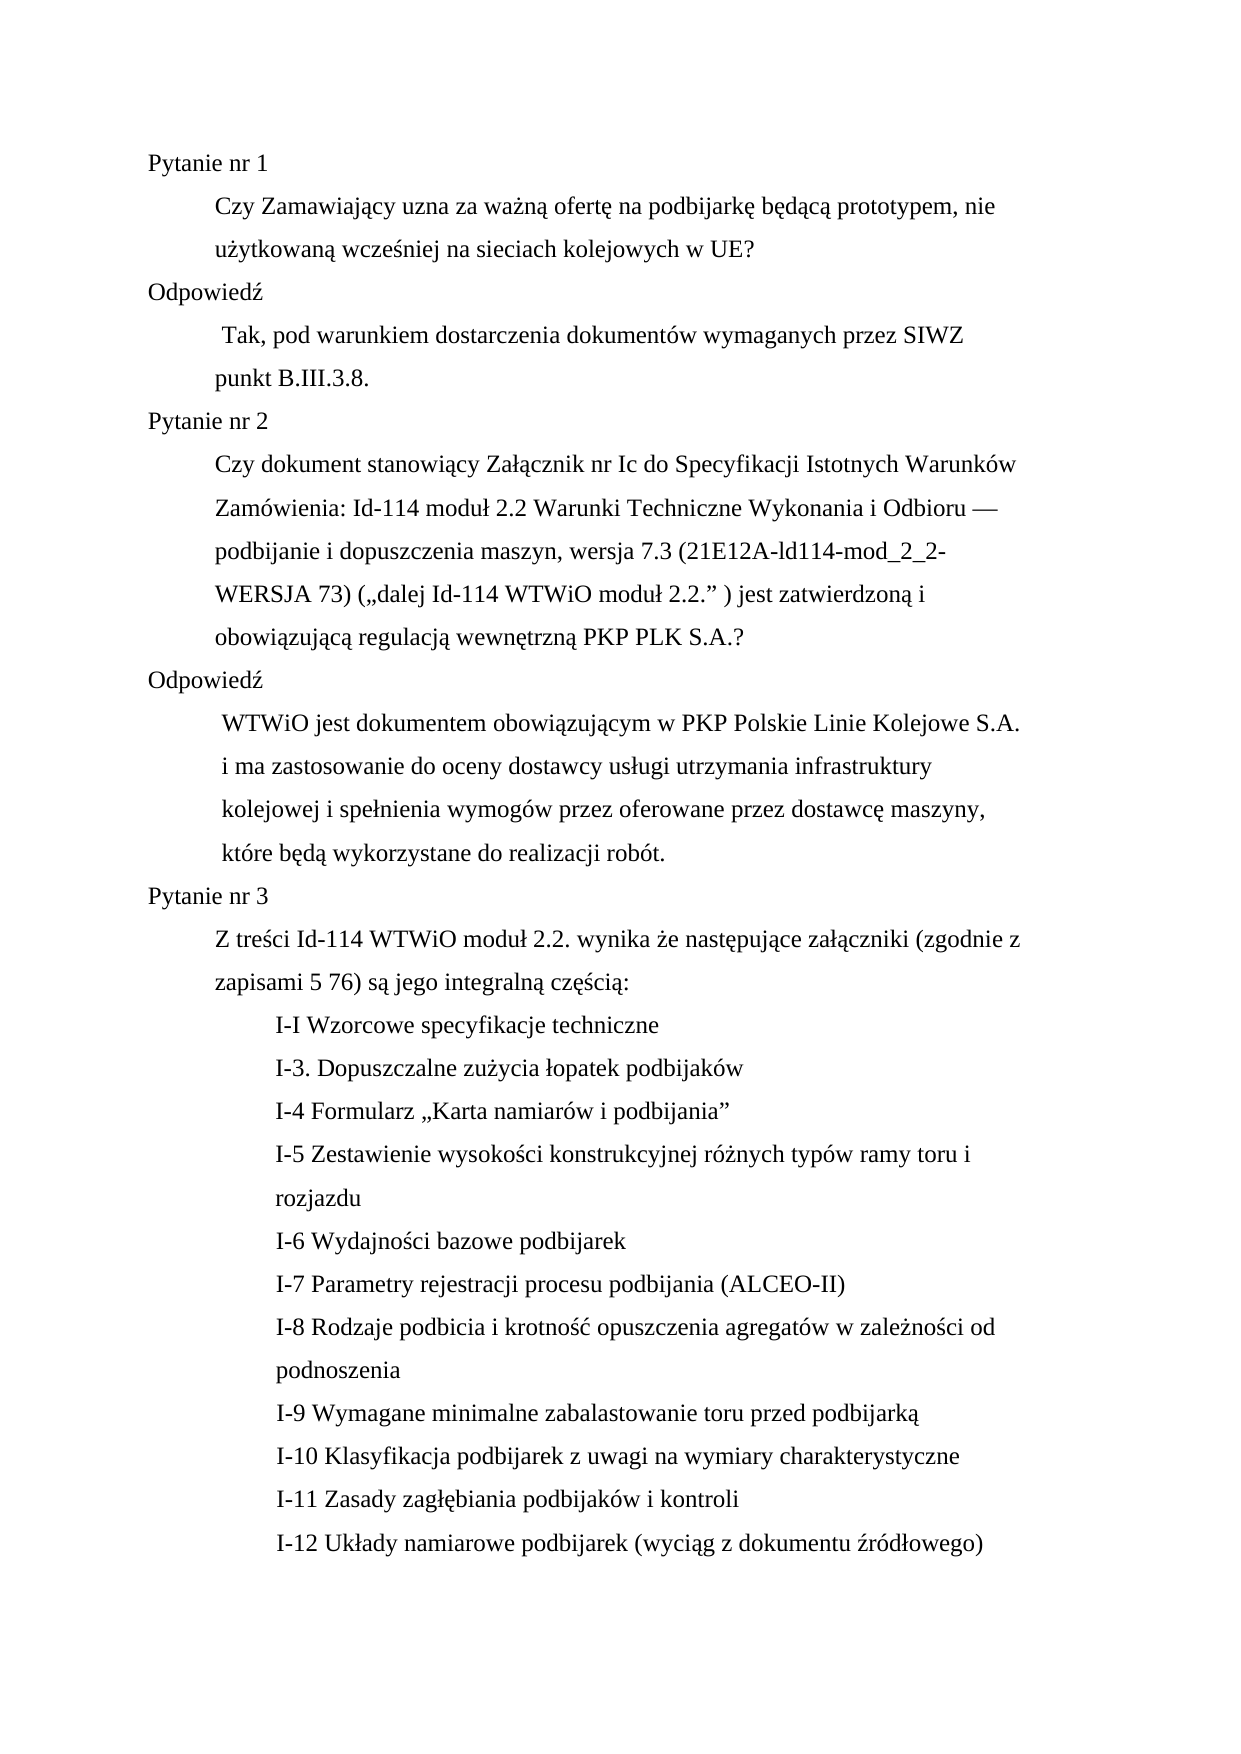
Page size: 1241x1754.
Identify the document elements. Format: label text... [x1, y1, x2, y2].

text Pytanie nr 2 [148, 406, 1023, 435]
text I-9 Wymagane minimalne zabalastowanie toru przed podbijarką [276, 1398, 1093, 1427]
text Z treści Id-114 WTWiO moduł 2.2. wynika że następujące załączniki (zgodnie z zapisami 5 76) są jego integralną częścią: [214, 924, 1023, 996]
text I-3. Dopuszczalne zużycia łopatek podbijaków [275, 1053, 1023, 1082]
text Pytanie nr 1 [148, 148, 1023, 176]
text I-7 Parametry rejestracji procesu podbijania (ALCEO-II) [276, 1269, 1023, 1298]
text Odpowiedź [148, 665, 1023, 694]
text WTWiO jest dokumentem obowiązującym w PKP Polskie Linie Kolejowe S.A. i ma zastosowanie do oceny dostawcy usługi utrzymania infrastruktury kolejowej i spełnienia wymogów przez oferowane przez dostawcę maszyny, które będą wykorzystane do realizacji robót. [221, 708, 1023, 866]
text Czy dokument stanowiący Załącznik nr Ic do Specyfikacji Istotnych Warunków Zamówienia: Id-114 moduł 2.2 Warunki Techniczne Wykonania i Odbioru — podbijanie i dopuszczenia maszyn, wersja 7.3 (21E12A-ld114-mod_2_2-WERSJA 73) („dalej Id-114 WTWiO moduł 2.2.” ) jest zatwierdzoną i obowiązującą regulacją wewnętrzną PKP PLK S.A.? [214, 449, 1023, 651]
text Czy Zamawiający uzna za ważną ofertę na podbijarkę będącą prototypem, nie użytkowaną wcześniej na sieciach kolejowych w UE? [214, 191, 1023, 263]
text Pytanie nr 3 [148, 881, 1023, 909]
text Tak, pod warunkiem dostarczenia dokumentów wymaganych przez SIWZ punkt B.III.3.8. [214, 320, 1023, 392]
text I-8 Rodzaje podbicia i krotność opuszczenia agregatów w zależności od podnoszenia [276, 1312, 1023, 1384]
text I-12 Układy namiarowe podbijarek (wyciąg z dokumentu źródłowego) [276, 1528, 1023, 1556]
text I-4 Formularz „Karta namiarów i podbijania” [275, 1096, 1023, 1125]
text Odpowiedź [148, 277, 1023, 306]
text I-10 Klasyfikacja podbijarek z uwagi na wymiary charakterystyczne [276, 1441, 1093, 1470]
text I-6 Wydajności bazowe podbijarek [276, 1226, 1023, 1254]
text I-I Wzorcowe specyfikacje techniczne [275, 1010, 1023, 1039]
text I-11 Zasady zagłębiania podbijaków i kontroli [276, 1484, 1093, 1513]
text I-5 Zestawienie wysokości konstrukcyjnej różnych typów ramy toru i rozjazdu [275, 1139, 1023, 1211]
